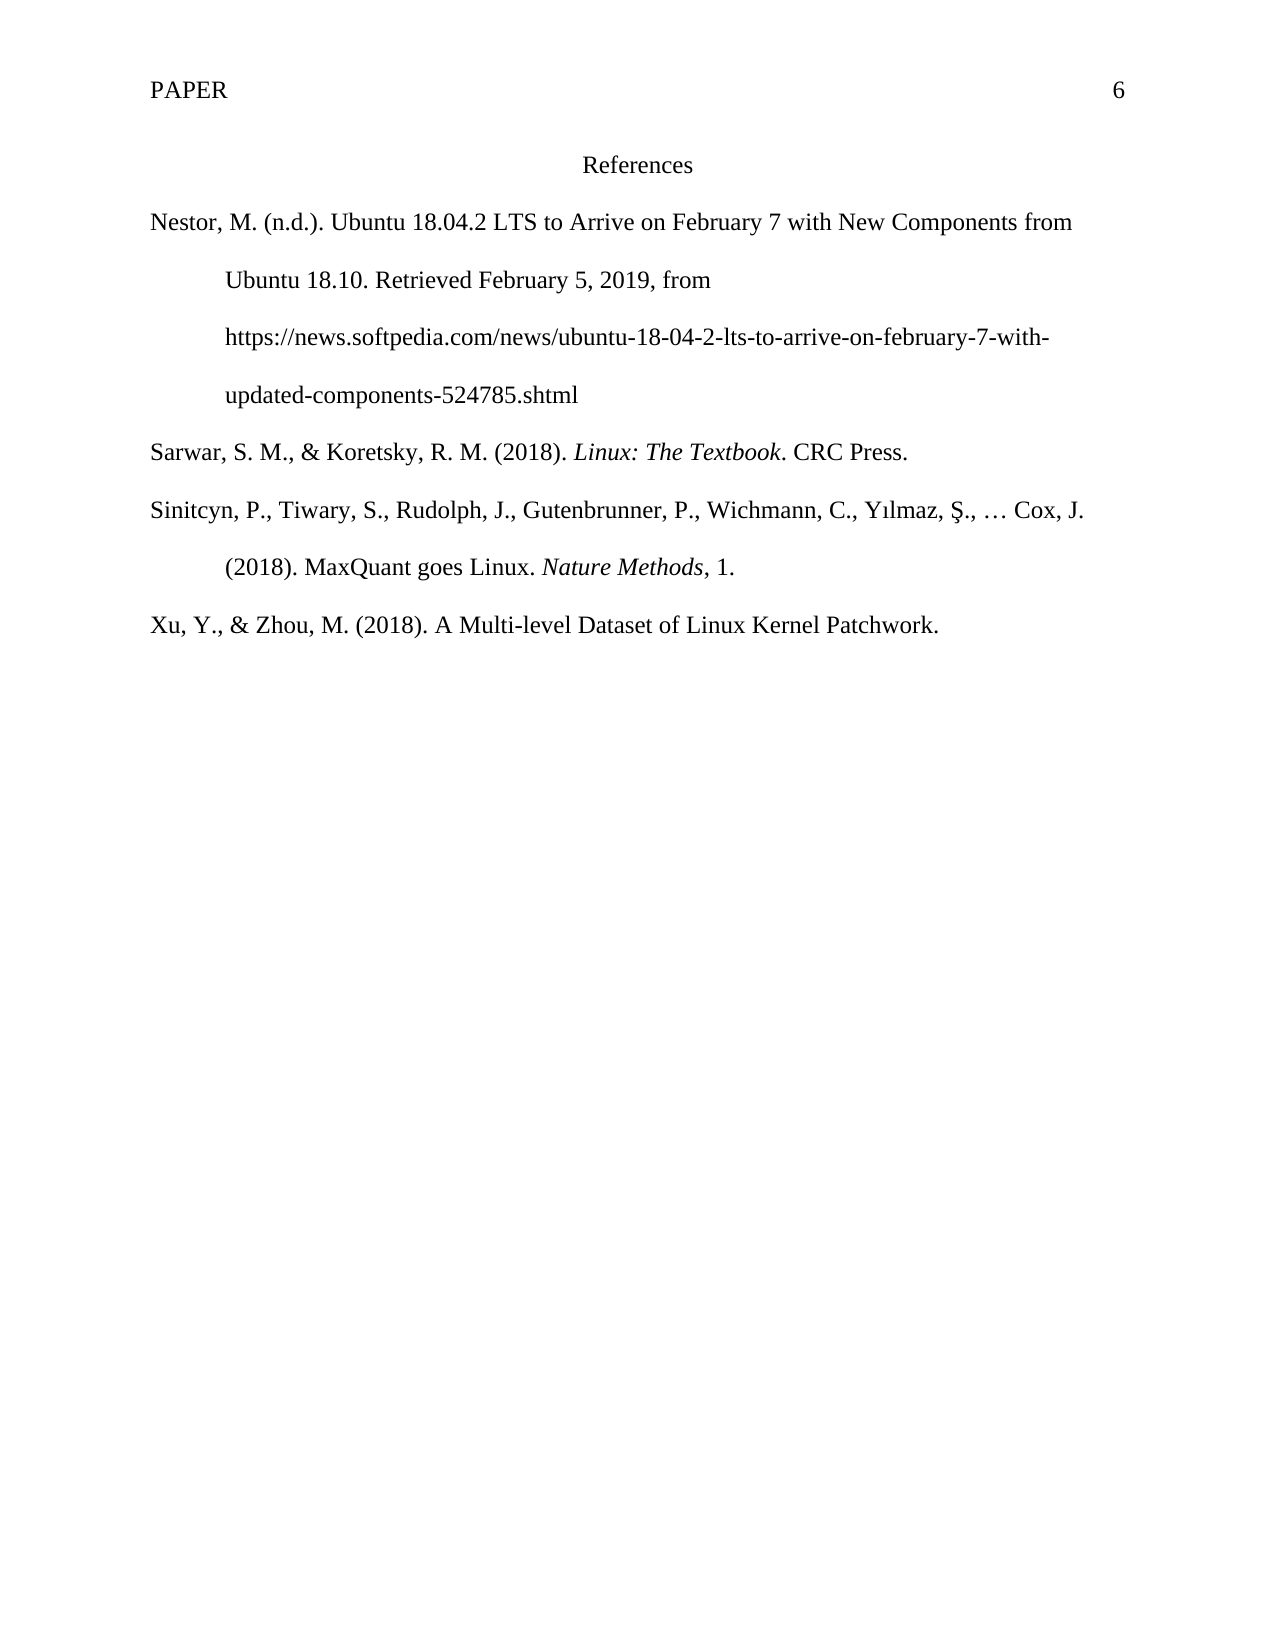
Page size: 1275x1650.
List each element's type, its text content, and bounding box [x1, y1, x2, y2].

text Sarwar, S. M., & Koretsky, R. M. (2018). Linux: The Textbook. CRC Press. [150, 437, 1125, 466]
text Xu, Y., & Zhou, M. (2018). A Multi-level Dataset of Linux Kernel Patchwork. [150, 610, 1125, 639]
text Sinitcyn, P., Tiwary, S., Rudolph, J., Gutenbrunner, P., Wichmann, C., Yılmaz, Ş., … Cox, J. (2018). MaxQuant goes Linux. Nature Methods, 1. [150, 495, 1125, 581]
text References [150, 150, 1125, 179]
text Nestor, M. (n.d.). Ubuntu 18.04.2 LTS to Arrive on February 7 with New Components from Ubuntu 18.10. Retrieved February 5, 2019, from https://news.softpedia.com/news/ubuntu-18-04-2-lts-to-arrive-on-february-7-with-updated-components-524785.shtml [150, 207, 1125, 409]
